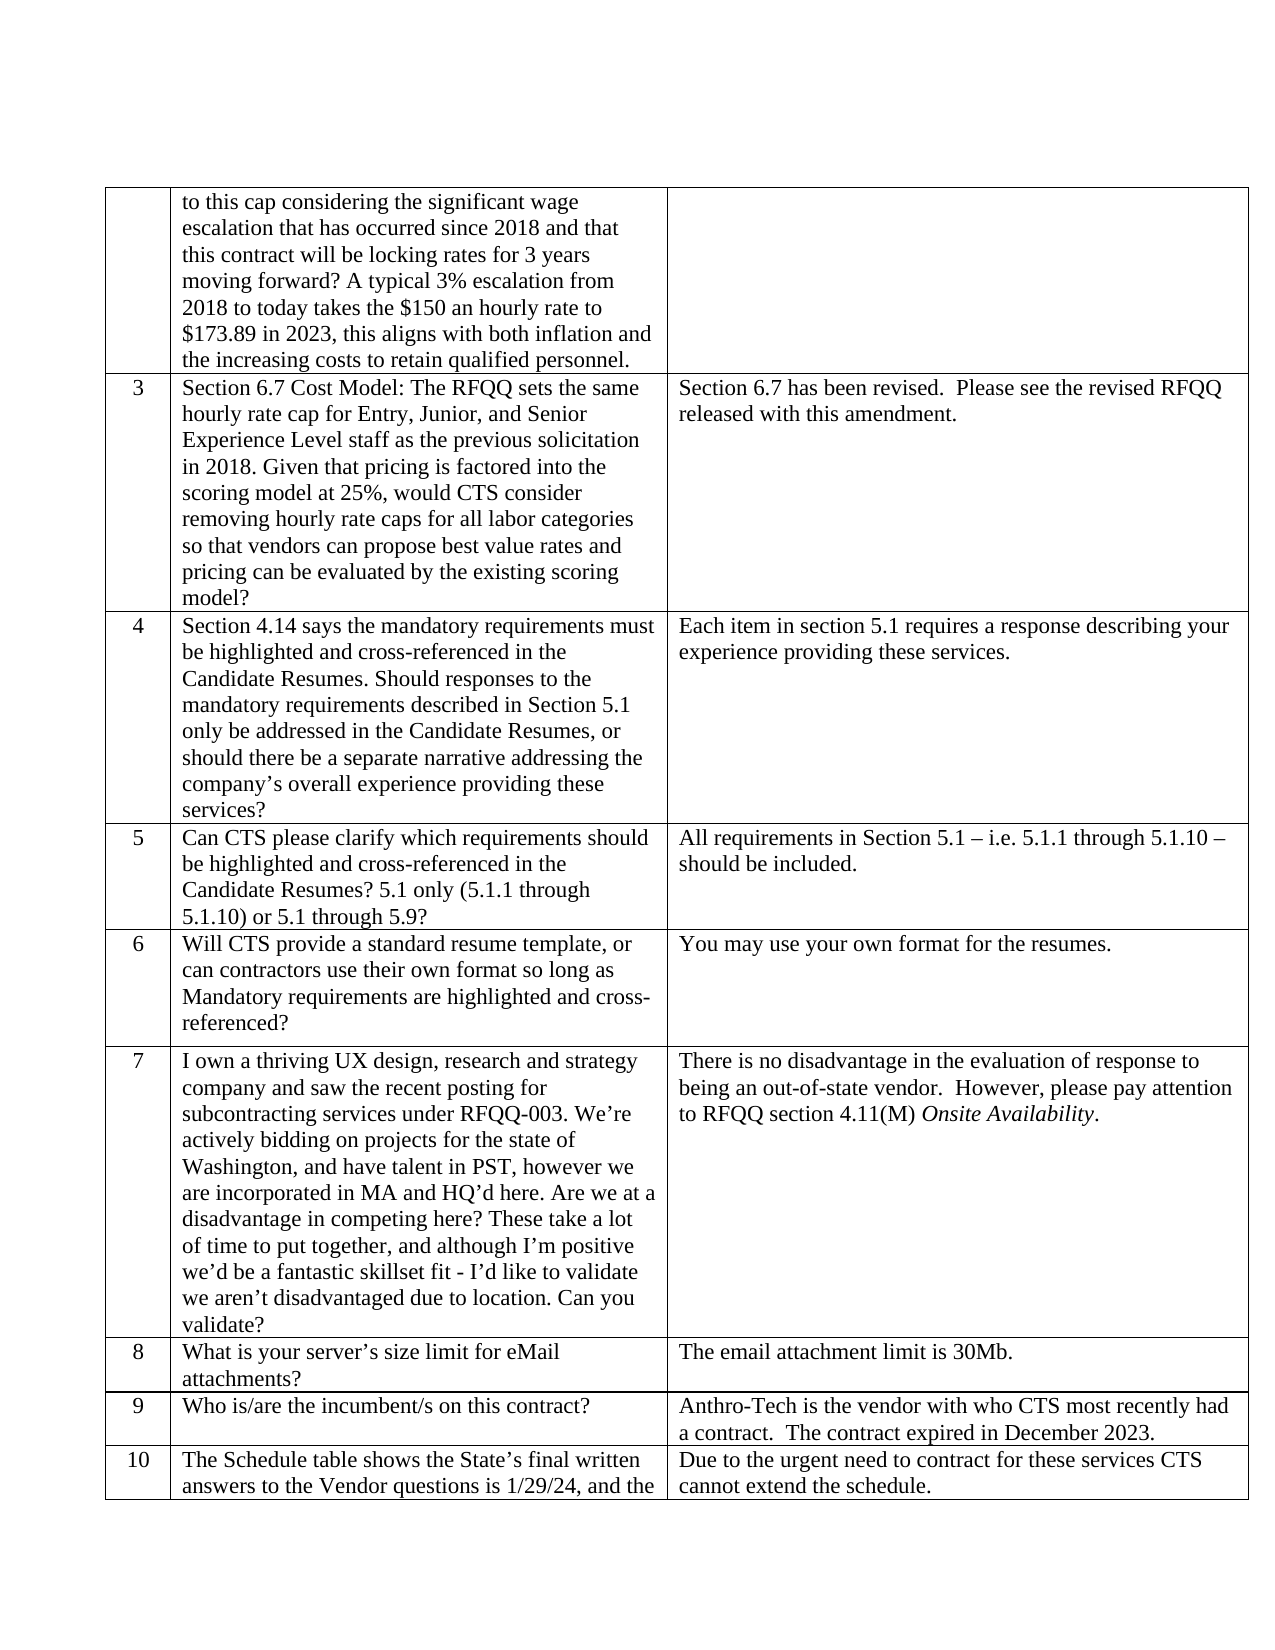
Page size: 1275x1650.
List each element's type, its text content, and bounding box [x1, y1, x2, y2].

table_cell Will CTS provide a standard resume template, or can contractors use their own format so long as Mandatory requirements are highlighted and cross-referenced? [171, 930, 667, 1046]
table_cell 7 [106, 1047, 170, 1337]
table_cell 5 [106, 824, 170, 929]
table_cell All requirements in Section 5.1 – i.e. 5.1.1 through 5.1.10 – should be included. [668, 824, 1248, 929]
table_cell What is your server’s size limit for eMail attachments? [171, 1338, 667, 1391]
table_cell Anthro-Tech is the vendor with who CTS most recently had a contract. The contract expired in December 2023. [668, 1393, 1248, 1445]
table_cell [668, 1446, 1248, 1499]
table_cell The email attachment limit is 30Mb. [668, 1338, 1248, 1391]
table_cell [668, 188, 1248, 373]
table_cell 6 [106, 930, 170, 1046]
table_cell 10 [106, 1446, 170, 1499]
table_cell 2 [106, 188, 170, 373]
table_cell 4 [106, 612, 170, 823]
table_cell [171, 188, 667, 373]
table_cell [171, 1446, 667, 1499]
table_cell I own a thriving UX design, research and strategy company and saw the recent posting for subcontracting services under RFQQ-003. We’re actively bidding on projects for the state of Washington, and have talent in PST, however we are incorporated in MA and HQ’d here. Are we at a disadvantage in competing here? These take a lot of time to put together, and although I’m positive we’d be a fantastic skillset fit - I’d like to validate we aren’t disadvantaged due to location. Can you validate? [171, 1047, 667, 1337]
table_cell 8 [106, 1338, 170, 1391]
table_cell Section 6.7 Cost Model: The RFQQ sets the same hourly rate cap for Entry, Junior, and Senior Experience Level staff as the previous solicitation in 2018. Given that pricing is factored into the scoring model at 25%, would CTS consider removing hourly rate caps for all labor categories so that vendors can propose best value rates and pricing can be evaluated by the existing scoring model? [171, 374, 667, 611]
table_cell There is no disadvantage in the evaluation of response to being an out-of-state vendor. However, please pay attention to RFQQ section 4.11(M) Onsite Availability. [668, 1047, 1248, 1337]
table_cell Can CTS please clarify which requirements should be highlighted and cross-referenced in the Candidate Resumes? 5.1 only (5.1.1 through 5.1.10) or 5.1 through 5.9? [171, 824, 667, 929]
table_cell 9 [106, 1393, 170, 1445]
table_cell 3 [106, 374, 170, 611]
table_cell Section 4.14 says the mandatory requirements must be highlighted and cross-referenced in the Candidate Resumes. Should responses to the mandatory requirements described in Section 5.1 only be addressed in the Candidate Resumes, or should there be a separate narrative addressing the company’s overall experience providing these services? [171, 612, 667, 823]
table_cell Who is/are the incumbent/s on this contract? [171, 1393, 667, 1445]
table_cell Each item in section 5.1 requires a response describing your experience providing these services. [668, 612, 1248, 823]
table_cell You may use your own format for the resumes. [668, 930, 1248, 1046]
table_cell Section 6.7 has been revised. Please see the revised RFQQ released with this amendment. [668, 374, 1248, 611]
